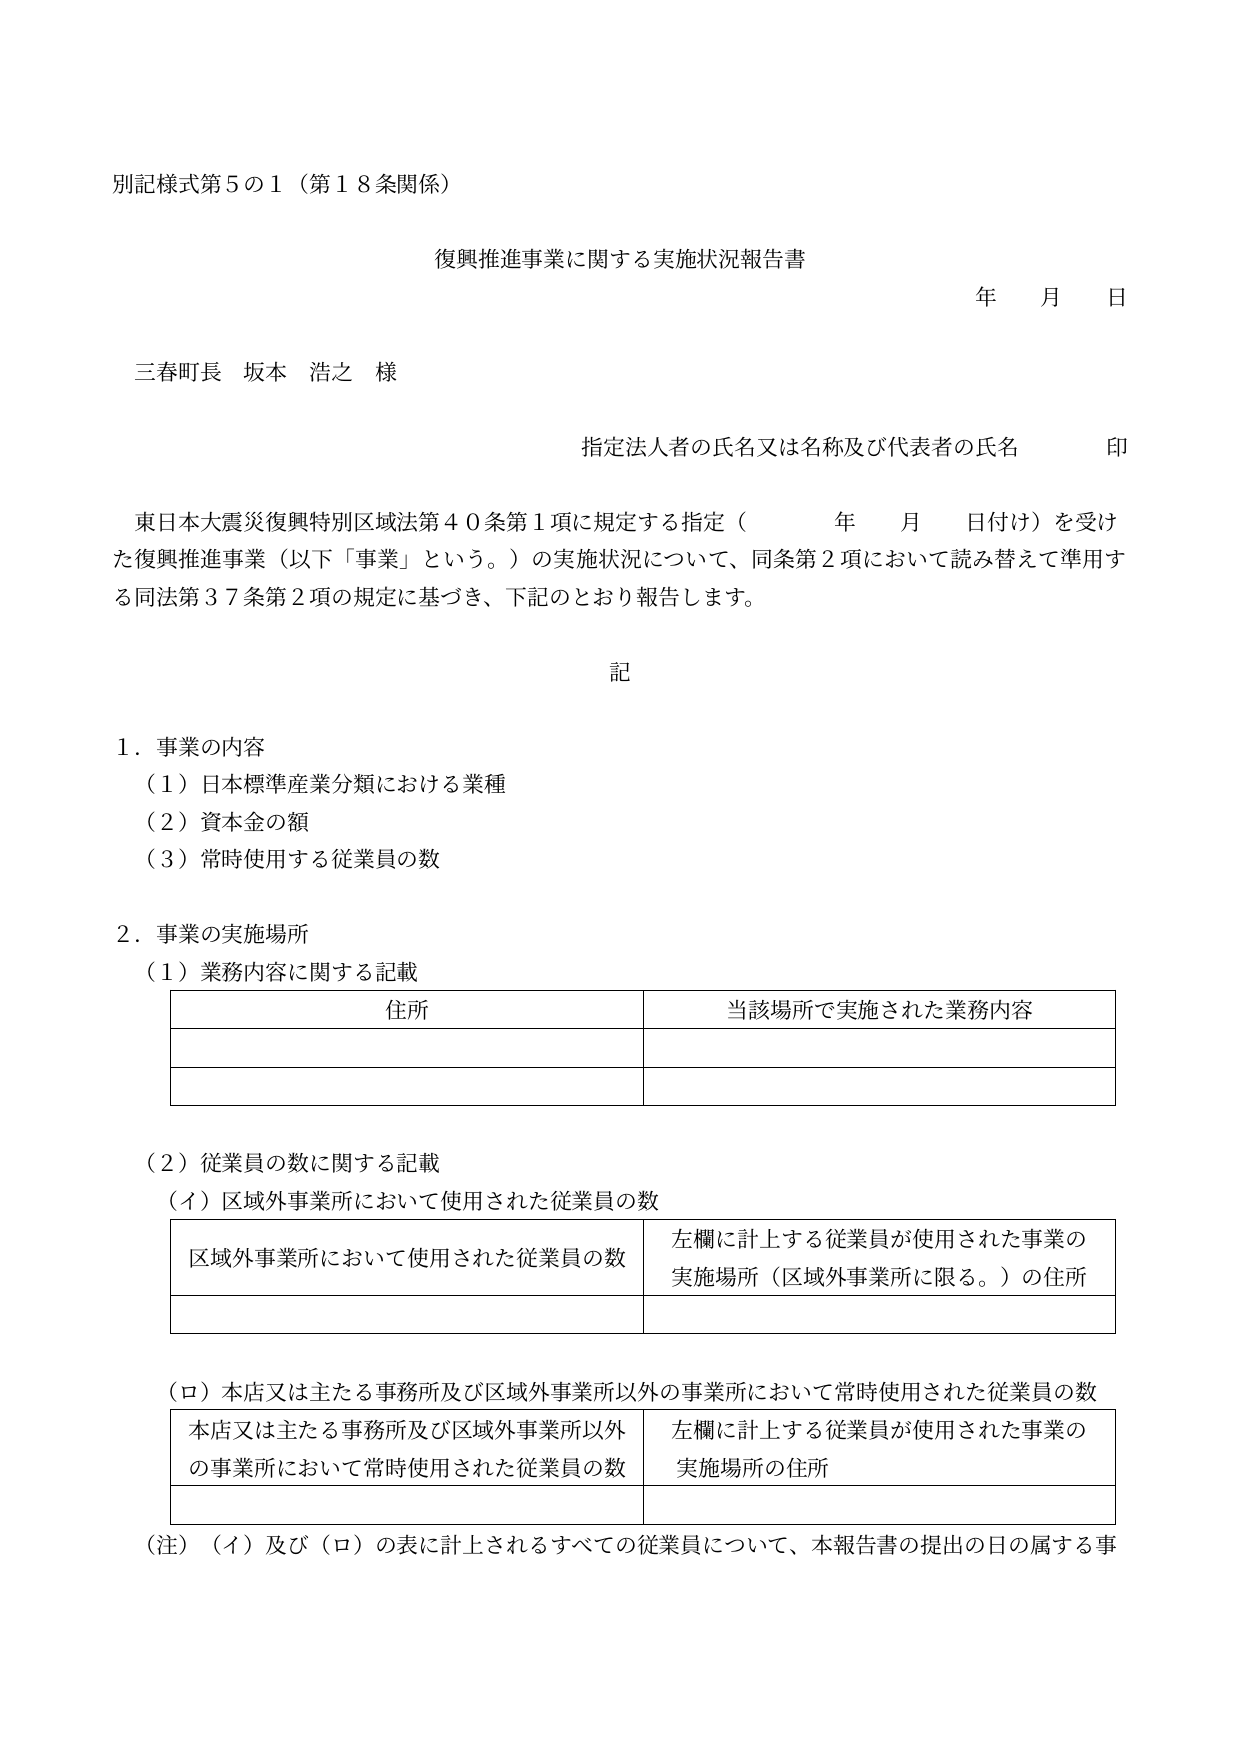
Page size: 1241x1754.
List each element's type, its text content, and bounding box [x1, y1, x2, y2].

table_header 当該場所で実施された業務内容 [644, 991, 1115, 1028]
table_header 区域外事業所において使用された従業員の数 [171, 1220, 643, 1295]
table_cell [644, 1486, 1115, 1524]
table_cell [171, 1029, 643, 1067]
subtitle 記 [112, 652, 1128, 689]
text （３）常時使用する従業員の数 [112, 839, 1041, 877]
text 指定法人者の氏名又は名称及び代表者の氏名 印 [112, 427, 1128, 464]
text た復興推進事業（以下「事業」という。）の実施状況について、同条第２項において読み替えて準用する同法第３７条第２項の規定に基づき、下記のとおり報告します。 [112, 539, 1128, 614]
text （注）（イ）及び（ロ）の表に計上されるすべての従業員について、本報告書の提出の日の属する事 [112, 1525, 1128, 1562]
table_cell [644, 1296, 1115, 1333]
table_cell [644, 1068, 1115, 1105]
text 三春町長 坂本 浩之 様 [112, 352, 1128, 389]
table_cell [644, 1029, 1115, 1067]
text ２．事業の実施場所 [112, 914, 1128, 952]
text １．事業の内容 [112, 727, 1041, 764]
text （１）日本標準産業分類における業種 [112, 764, 1041, 802]
text （ロ）本店又は主たる事務所及び区域外事業所以外の事業所において常時使用された従業員の数 [112, 1372, 1128, 1409]
table_header 本店又は主たる事務所及び区域外事業所以外の事業所において常時使用された従業員の数 [171, 1410, 643, 1485]
text 年 月 日 [112, 277, 1128, 314]
table_header 住所 [171, 991, 643, 1028]
text （１）業務内容に関する記載 [112, 952, 1128, 989]
text 復興推進事業に関する実施状況報告書 [112, 239, 1128, 277]
table_cell [171, 1068, 643, 1105]
table_cell [171, 1486, 643, 1524]
text （２）資本金の額 [112, 802, 1041, 839]
text （イ）区域外事業所において使用された従業員の数 [112, 1181, 1128, 1219]
table_cell [171, 1296, 643, 1333]
text 別記様式第５の１（第１８条関係） [112, 164, 1128, 202]
text 東日本大震災復興特別区域法第４０条第１項に規定する指定（ 年 月 日付け）を受け [112, 502, 1128, 539]
text （２）従業員の数に関する記載 [112, 1144, 1128, 1181]
table_header 左欄に計上する従業員が使用された事業の 実施場所の住所 [644, 1410, 1115, 1485]
table_header 左欄に計上する従業員が使用された事業の 実施場所（区域外事業所に限る。）の住所 [644, 1220, 1115, 1295]
